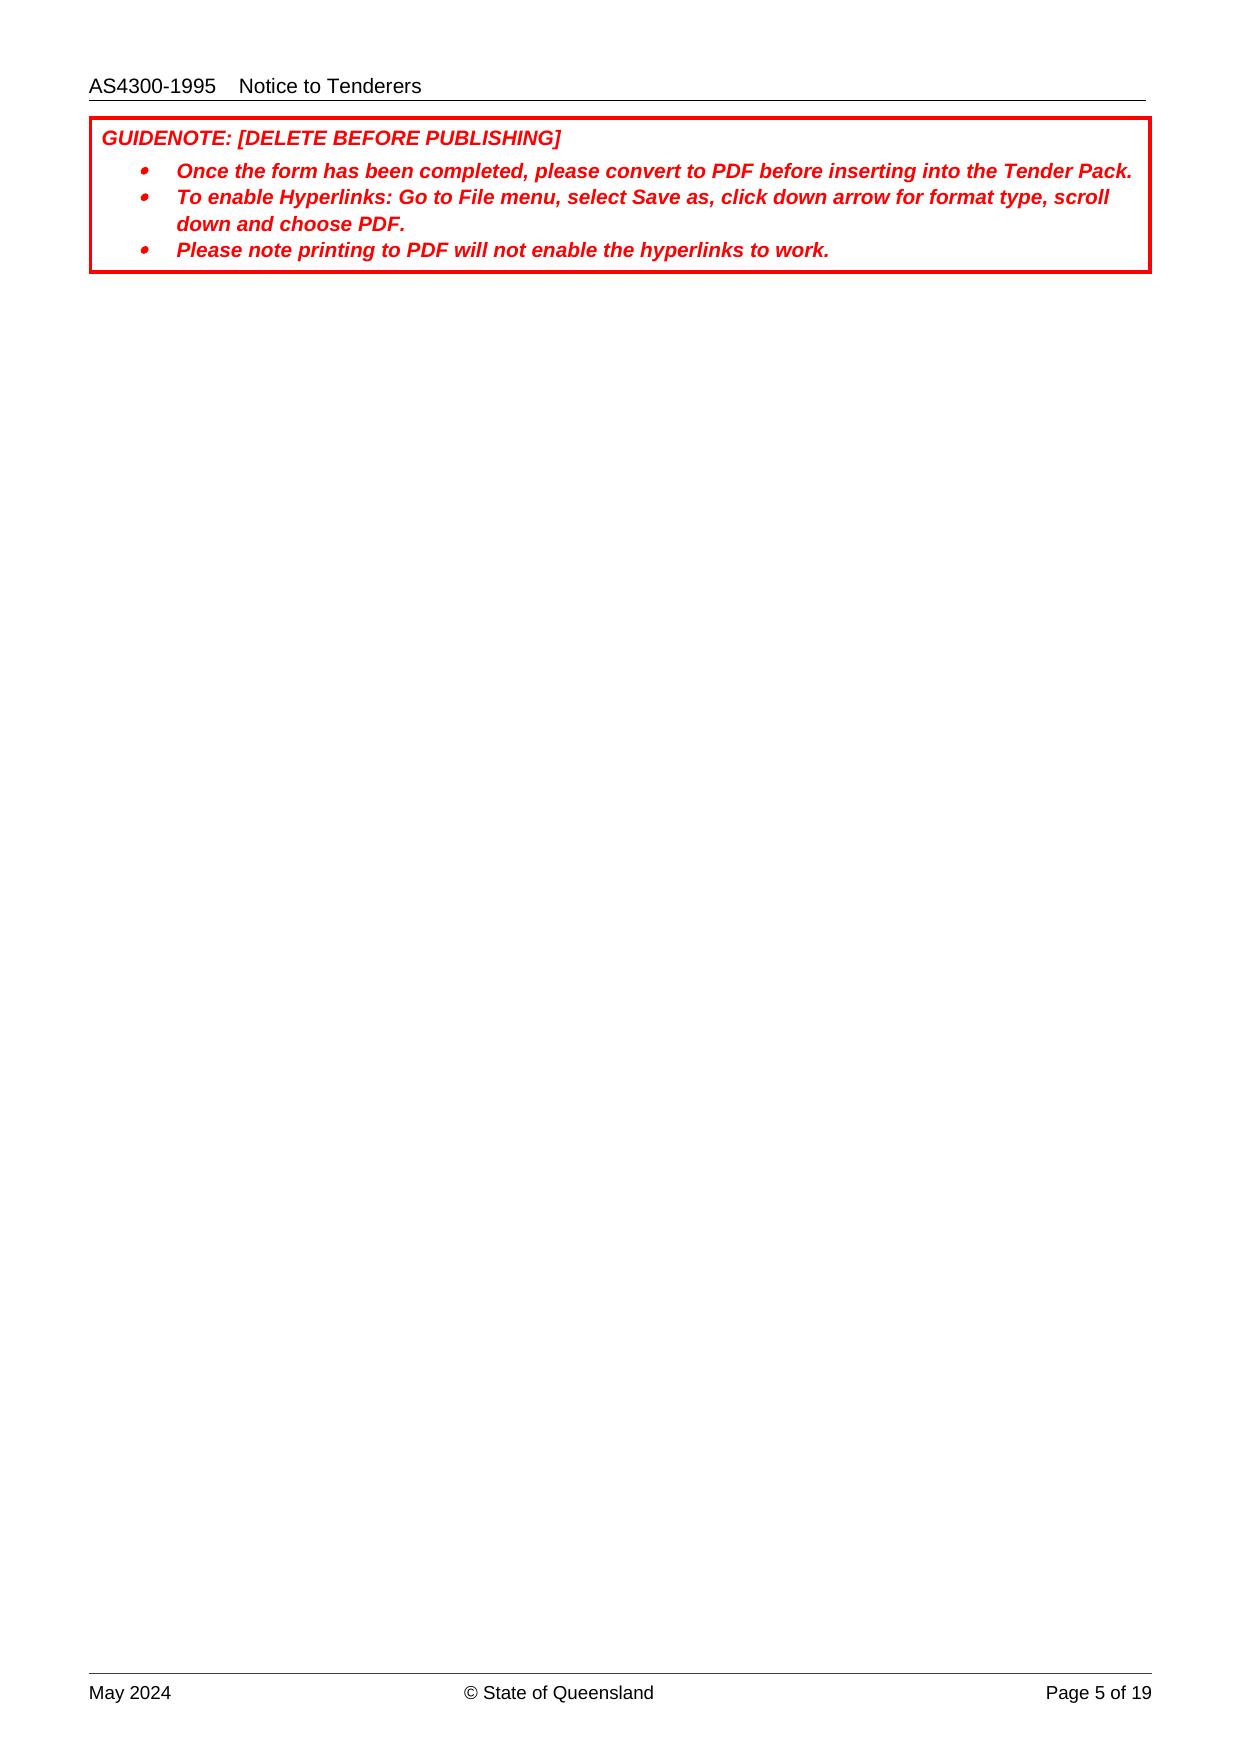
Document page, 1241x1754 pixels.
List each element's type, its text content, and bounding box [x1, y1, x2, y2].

table_header GUIDENOTE: [DELETE BEFORE PUBLISHING] Once the form has been completed, please convert to PDF before inserting into the Tender Pack. To enable Hyperlinks: Go to File menu, select Save as, click down arrow for format type, scroll down and choose PDF. Please note printing to PDF will not enable the hyperlinks to work. [92, 120, 1148, 270]
